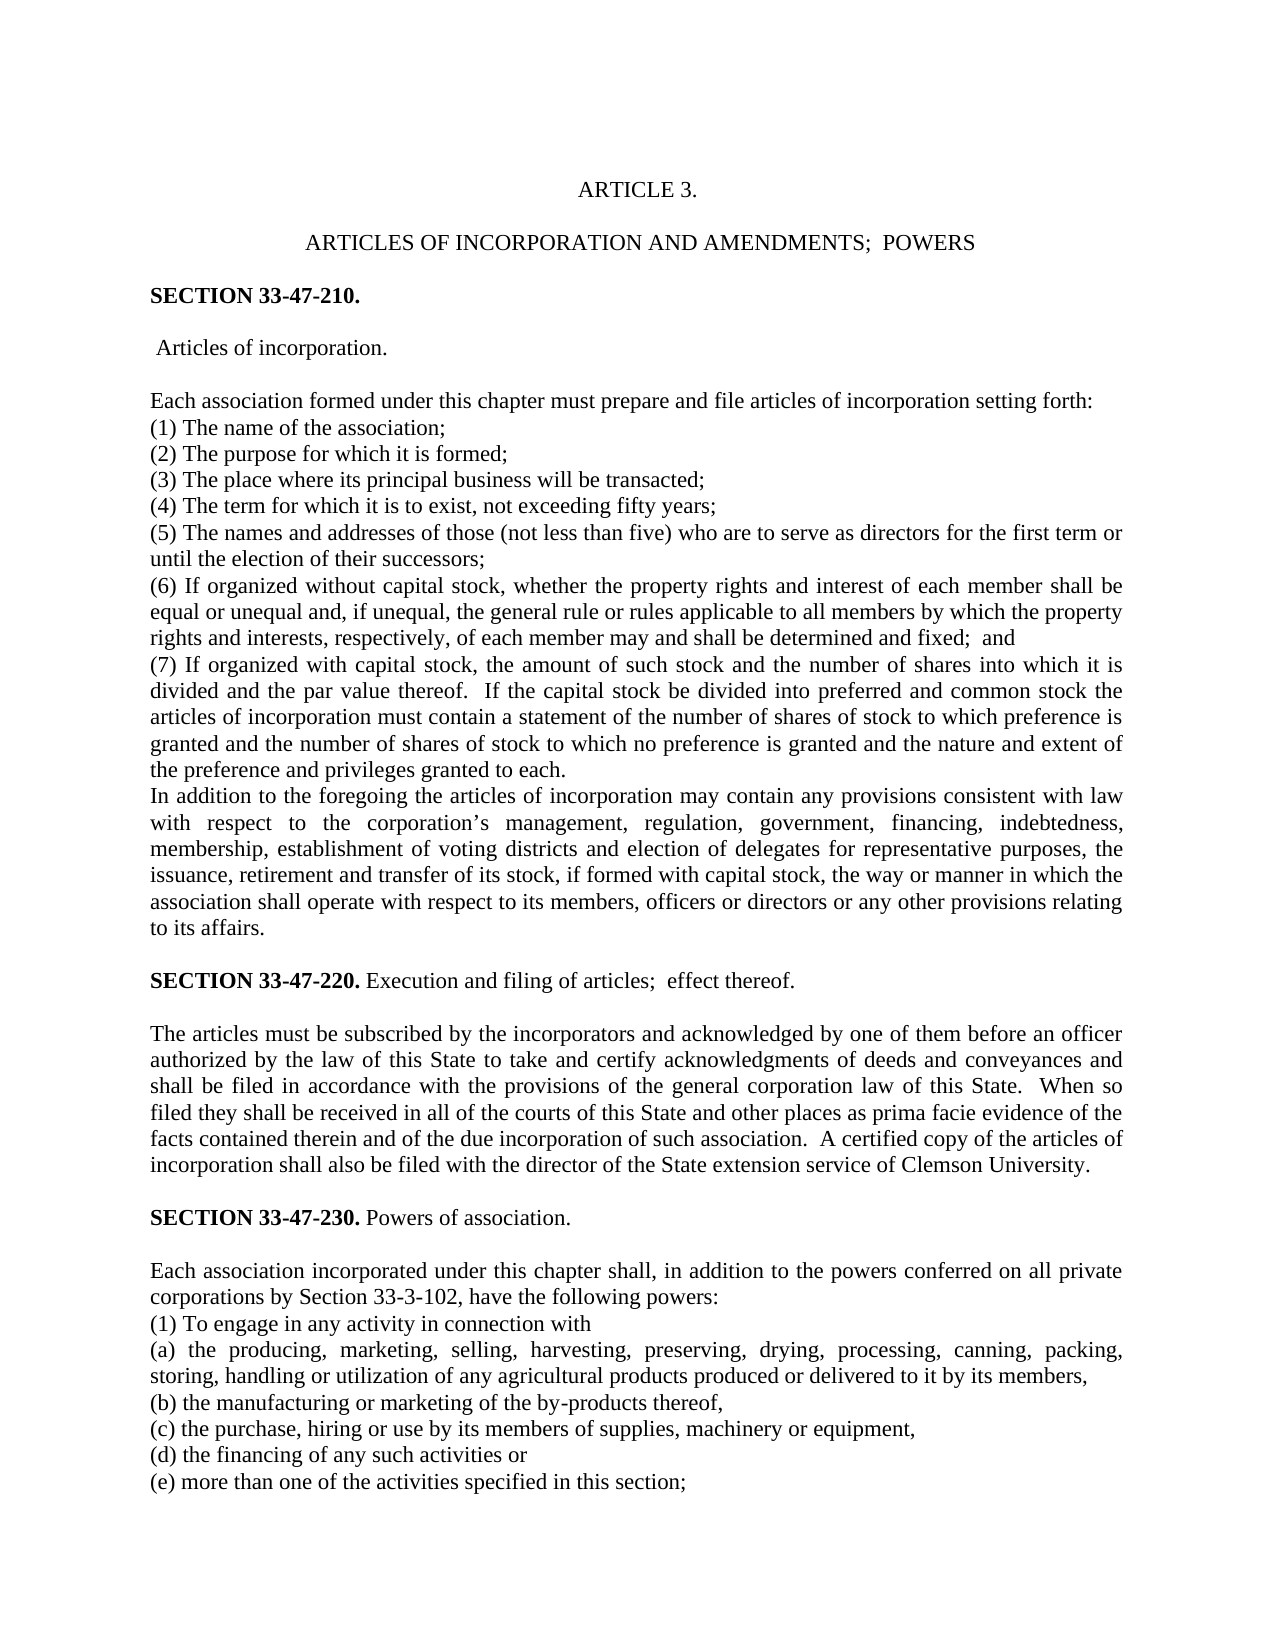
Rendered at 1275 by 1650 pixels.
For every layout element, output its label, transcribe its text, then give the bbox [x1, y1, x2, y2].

text (1) The name of the association; [150, 413, 1125, 440]
text (e) more than one of the activities specified in this section; [150, 1468, 1125, 1494]
text (6) If organized without capital stock, whether the property rights and interest of each member shall be equal or unequal and, if unequal, the general rule or rules applicable to all members by which the property rights and interests, respectively, of each member may and shall be determined and fixed; and [150, 572, 1125, 651]
text (5) The names and addresses of those (not less than five) who are to serve as directors for the first term or until the election of their successors; [150, 519, 1125, 572]
text (7) If organized with capital stock, the amount of such stock and the number of shares into which it is divided and the par value thereof. If the capital stock be divided into preferred and common stock the articles of incorporation must contain a statement of the number of shares of stock to which preference is granted and the number of shares of stock to which no preference is granted and the nature and extent of the preference and privileges granted to each. [150, 651, 1125, 782]
text SECTION 33-47-210. [150, 282, 1125, 308]
text (c) the purchase, hiring or use by its members of supplies, machinery or equipment, [150, 1415, 1125, 1441]
text SECTION 33-47-220. Execution and filing of articles; effect thereof. [150, 967, 1125, 993]
text ARTICLES OF INCORPORATION AND AMENDMENTS; POWERS [150, 229, 1125, 255]
text Articles of incorporation. [150, 334, 1125, 361]
text In addition to the foregoing the articles of incorporation may contain any provisions consistent with law with respect to the corporation’s management, regulation, government, financing, indebtedness, membership, establishment of voting districts and election of delegates for representative purposes, the issuance, retirement and transfer of its stock, if formed with capital stock, the way or manner in which the association shall operate with respect to its members, officers or directors or any other provisions relating to its affairs. [150, 782, 1125, 941]
text Each association incorporated under this chapter shall, in addition to the powers conferred on all private corporations by Section 33-3-102, have the following powers: [150, 1257, 1125, 1309]
text ARTICLE 3. [150, 176, 1125, 203]
text (4) The term for which it is to exist, not exceeding fifty years; [150, 493, 1125, 519]
text (3) The place where its principal business will be transacted; [150, 466, 1125, 493]
text (2) The purpose for which it is formed; [150, 440, 1125, 466]
text The articles must be subscribed by the incorporators and acknowledged by one of them before an officer authorized by the law of this State to take and certify acknowledgments of deeds and conveyances and shall be filed in accordance with the provisions of the general corporation law of this State. When so filed they shall be received in all of the courts of this State and other places as prima facie evidence of the facts contained therein and of the due incorporation of such association. A certified copy of the articles of incorporation shall also be filed with the director of the State extension service of Clemson University. [150, 1020, 1125, 1178]
text (1) To engage in any activity in connection with [150, 1309, 1125, 1336]
text (a) the producing, marketing, selling, harvesting, preserving, drying, processing, canning, packing, storing, handling or utilization of any agricultural products produced or delivered to it by its members, [150, 1336, 1125, 1389]
text SECTION 33-47-230. Powers of association. [150, 1204, 1125, 1231]
text Each association formed under this chapter must prepare and file articles of incorporation setting forth: [150, 387, 1125, 413]
text (d) the financing of any such activities or [150, 1441, 1125, 1468]
text (b) the manufacturing or marketing of the by-products thereof, [150, 1389, 1125, 1415]
